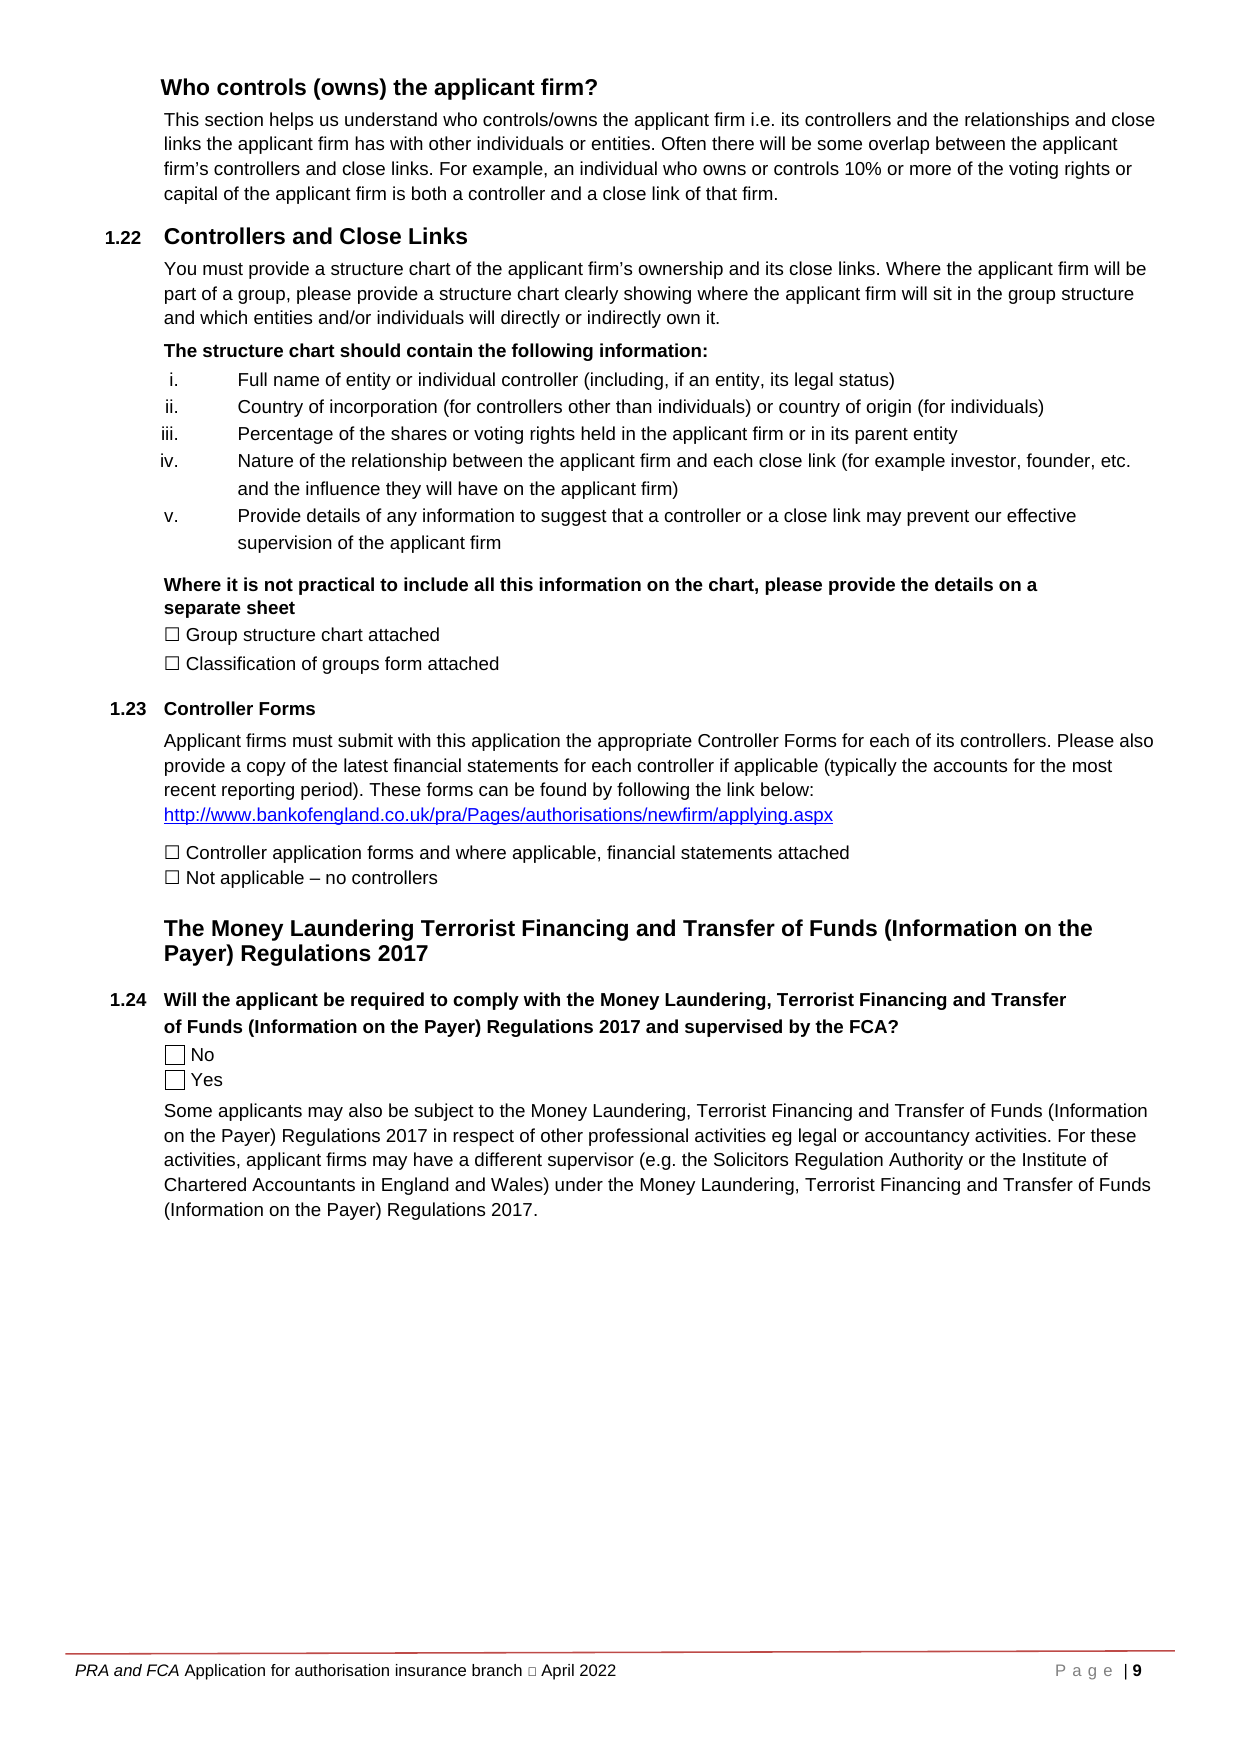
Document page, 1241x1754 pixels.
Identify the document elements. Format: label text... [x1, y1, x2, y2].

text 1.22 Controllers and Close Links [104, 226, 1089, 249]
text The Money Laundering Terrorist Financing and Transfer of Funds (Information on the Payer) Regulations 2017 [164, 916, 1165, 966]
text No [134, 1043, 1089, 1066]
text Classification of groups form attached [164, 648, 1089, 675]
text 1.24 Will the applicant be required to comply with the Money Laundering, Terrorist Financing and Transfer of Funds (Information on the Payer) Regulations 2017 and supervised by the FCA? [104, 985, 1089, 1039]
list Nature of the relationship between the applicant firm and each close link (for example investor, founder, etc. and the influence they will have on the applicant firm) [178, 446, 1165, 500]
text Who controls (owns) the applicant firm? [75, 75, 1165, 100]
text The structure chart should contain the following information: [164, 340, 1165, 362]
text This section helps us understand who controls/owns the applicant firm i.e. its controllers and the relationships and close links the applicant firm has with other individuals or entities. Often there will be some overlap between the applicant firm’s controllers and close links. For example, an individual who owns or controls 10% or more of the voting rights or capital of the applicant firm is both a controller and a close link of that firm. [164, 108, 1165, 204]
text Some applicants may also be subject to the Money Laundering, Terrorist Financing and Transfer of Funds (Information on the Payer) Regulations 2017 in respect of other professional activities eg legal or accountancy activities. For these activities, applicant firms may have a different supervisor (e.g. the Solicitors Regulation Authority or the Institute of Chartered Accountants in England and Wales) under the Money Laundering, Terrorist Financing and Transfer of Funds (Information on the Payer) Regulations 2017. [164, 1099, 1165, 1220]
text 1.23 Controller Forms [104, 694, 1089, 721]
list Country of incorporation (for controllers other than individuals) or country of origin (for individuals) [178, 392, 1165, 419]
text Controller application forms and where applicable, financial statements attached [164, 841, 1089, 864]
text http://www.bankofengland.co.uk/pra/Pages/authorisations/newfirm/applying.aspx [164, 804, 1165, 826]
list Percentage of the shares or voting rights held in the applicant firm or in its parent entity [178, 419, 1165, 446]
text You must provide a structure chart of the applicant firm’s ownership and its close links. Where the applicant firm will be part of a group, please provide a structure chart clearly showing where the applicant firm will sit in the group structure and which entities and/or individuals will directly or indirectly own it. [164, 257, 1165, 329]
text Yes [134, 1068, 1089, 1091]
text Not applicable – no controllers [164, 866, 1089, 889]
text Applicant firms must submit with this application the appropriate Controller Forms for each of its controllers. Please also provide a copy of the latest financial statements for each controller if applicable (typically the accounts for the most recent reporting period). These forms can be found by following the link below: [164, 729, 1165, 801]
text Group structure chart attached [164, 623, 1089, 646]
list Full name of entity or individual controller (including, if an entity, its legal status) [178, 365, 1165, 392]
text Where it is not practical to include all this information on the chart, please provide the details on a separate sheet [104, 573, 1089, 619]
list Provide details of any information to suggest that a controller or a close link may prevent our effective supervision of the applicant firm [178, 500, 1165, 554]
